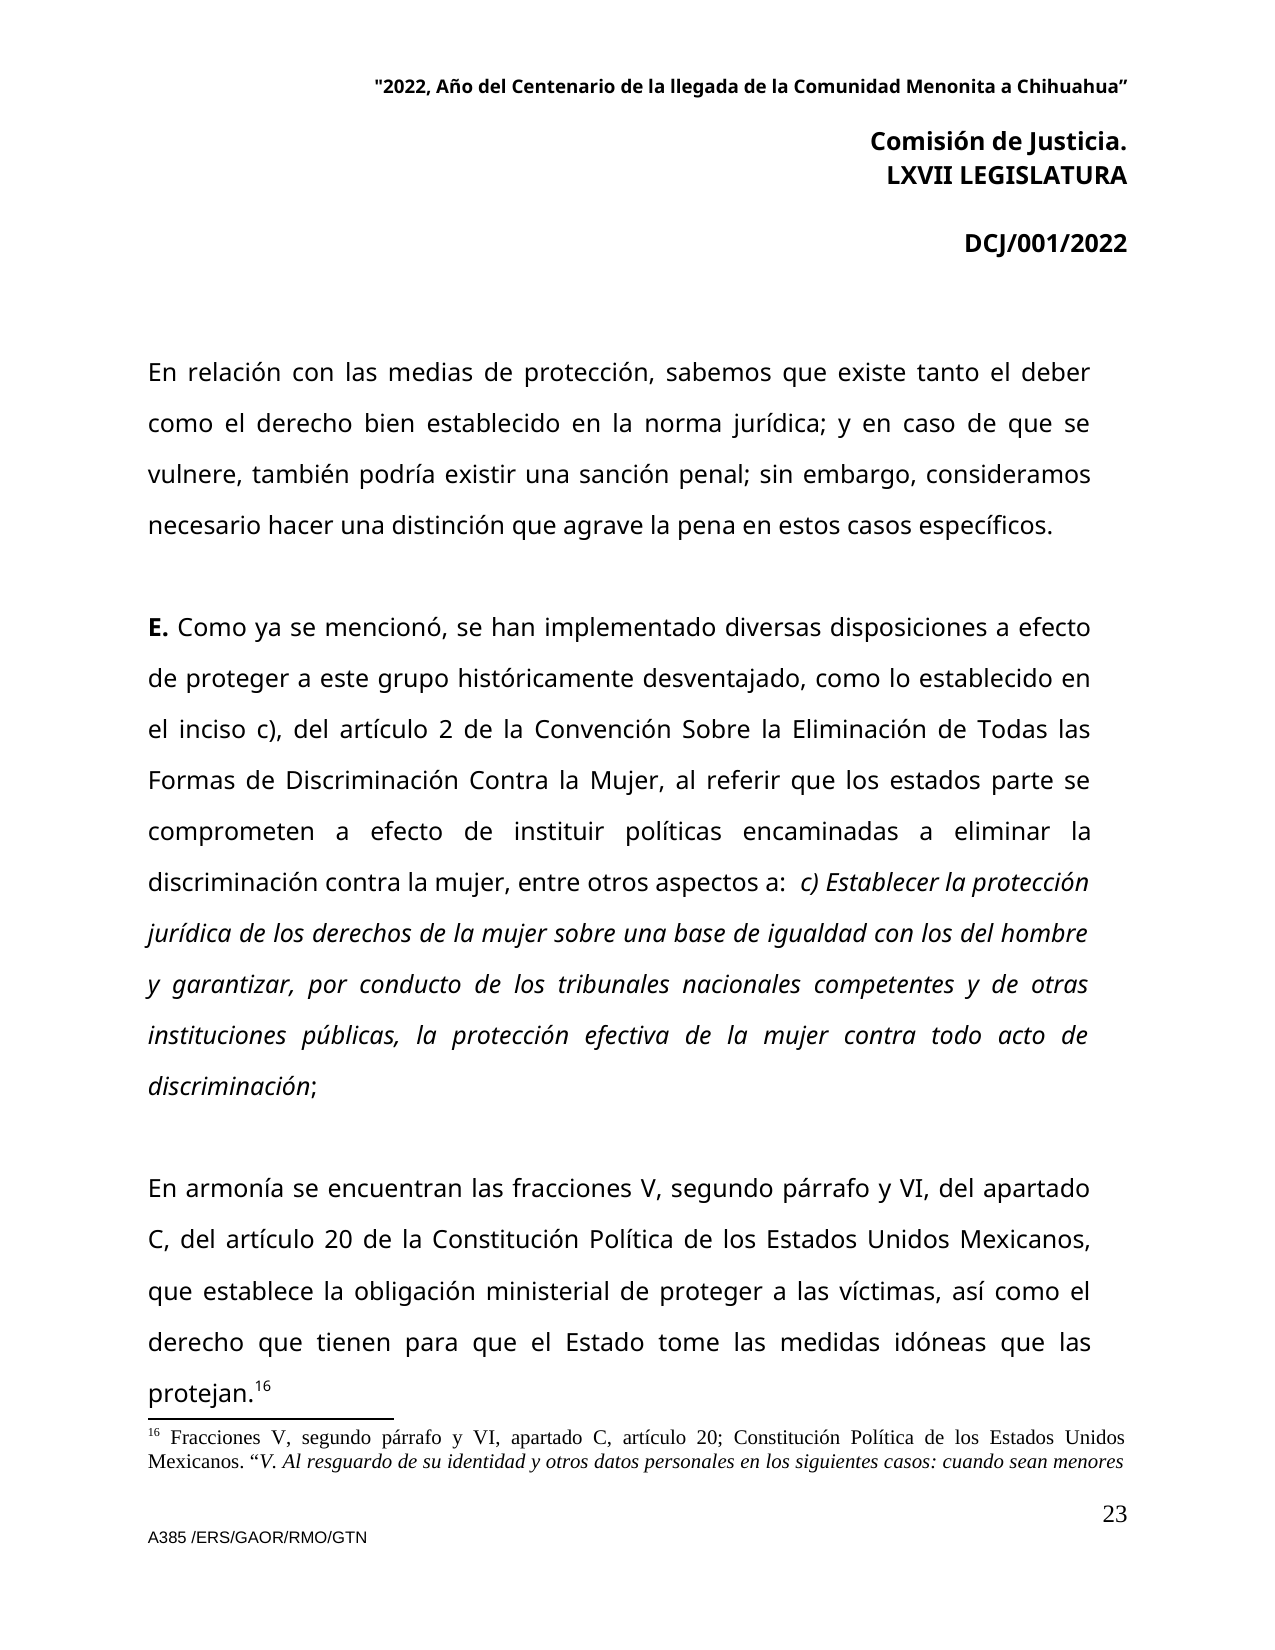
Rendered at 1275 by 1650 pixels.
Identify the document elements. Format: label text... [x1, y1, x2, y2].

text E. Como ya se mencionó, se han implementado diversas disposiciones a efecto de proteger a este grupo históricamente desventajado, como lo establecido en el inciso c), del artículo 2 de la Convención Sobre la Eliminación de Todas las Formas de Discriminación Contra la Mujer, al referir que los estados parte se comprometen a efecto de instituir políticas encaminadas a eliminar la discriminación contra la mujer, entre otros aspectos a: c) Establecer la protección jurídica de los derechos de la mujer sobre una base de igualdad con los del hombre y garantizar, por conducto de los tribunales nacionales competentes y de otras instituciones públicas, la protección efectiva de la mujer contra todo acto de discriminación; [148, 609, 1092, 1103]
text En armonía se encuentran las fracciones V, segundo párrafo y VI, del apartado C, del artículo 20 de la Constitución Política de los Estados Unidos Mexicanos, que establece la obligación ministerial de proteger a las víctimas, así como el derecho que tienen para que el Estado tome las medidas idóneas que las protejan. [148, 1171, 1092, 1409]
text En relación con las medias de protección, sabemos que existe tanto el deber como el derecho bien establecido en la norma jurídica; y en caso de que se vulnere, también podría existir una sanción penal; sin embargo, consideramos necesario hacer una distinción que agrave la pena en estos casos específicos. [148, 354, 1092, 542]
